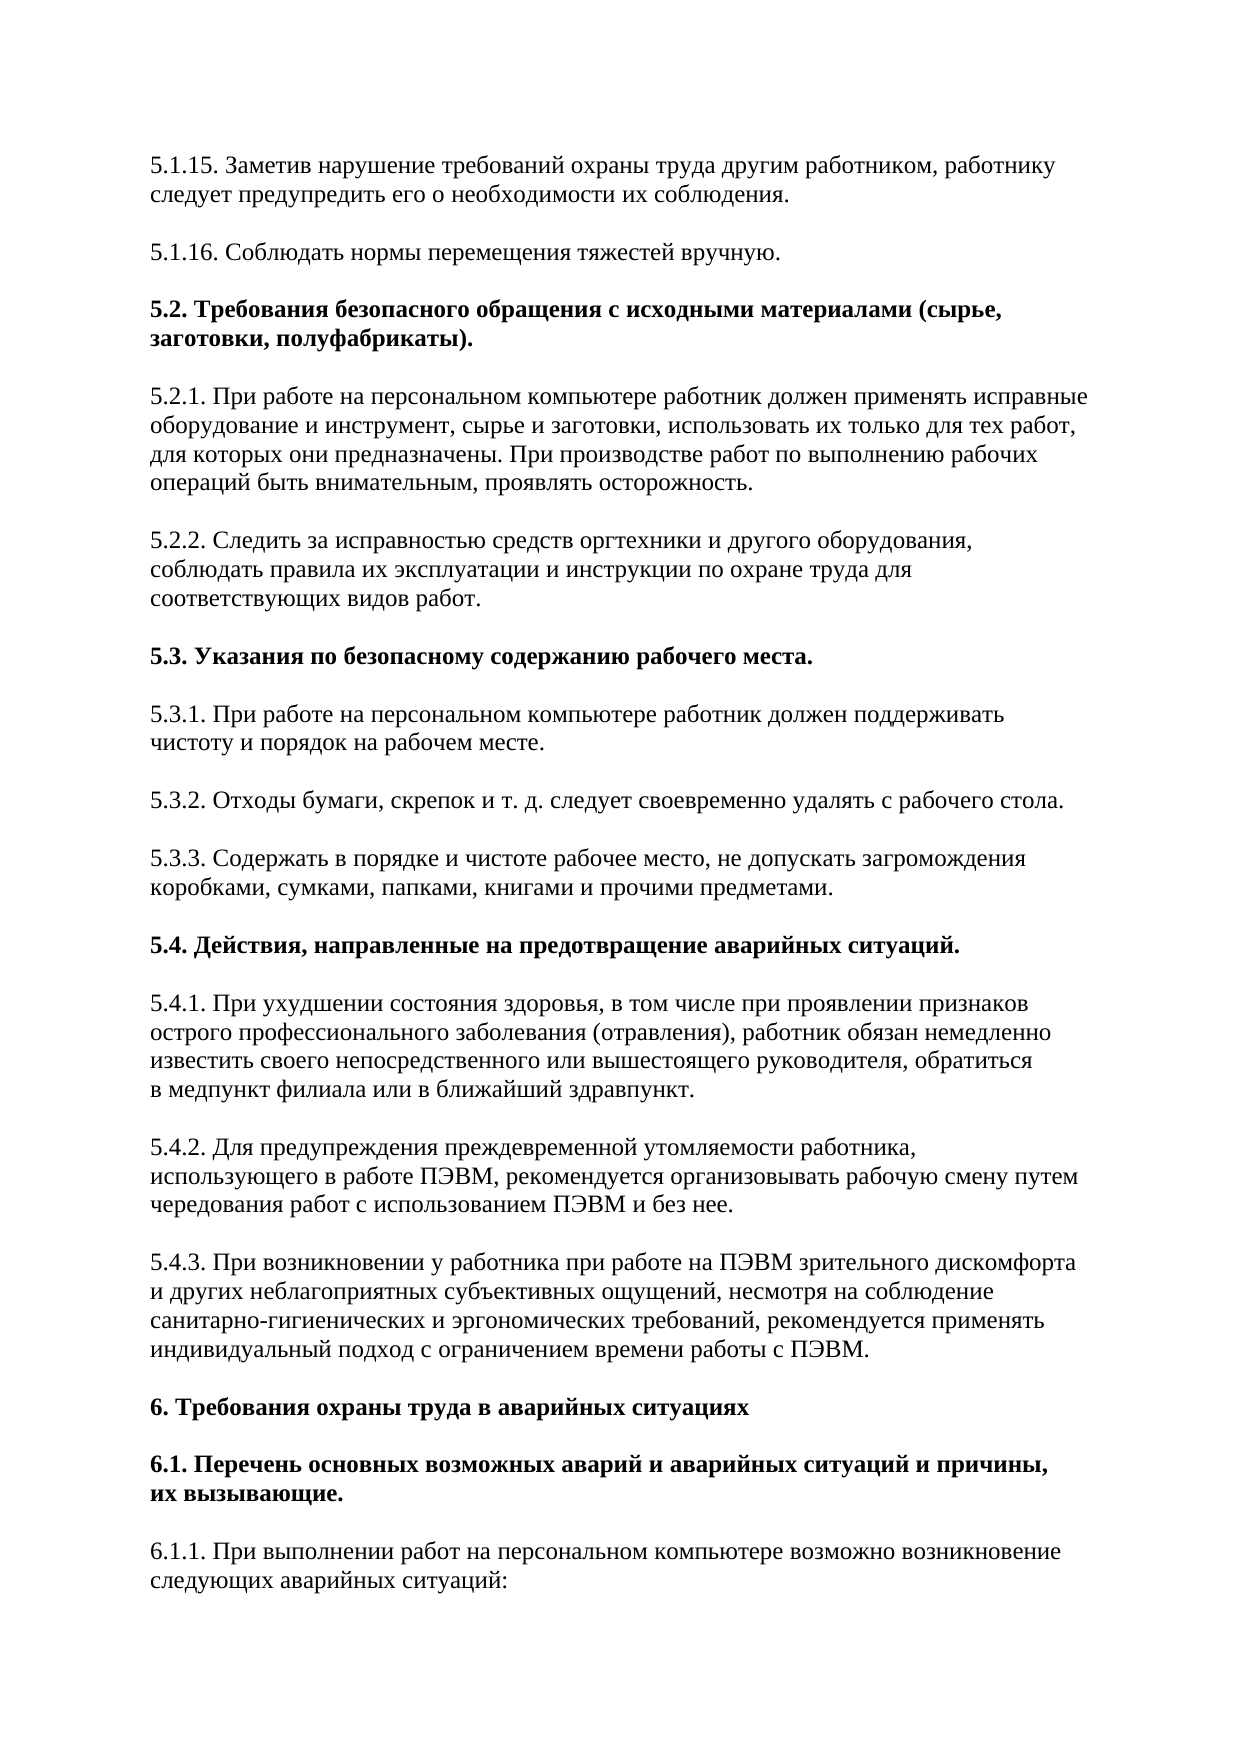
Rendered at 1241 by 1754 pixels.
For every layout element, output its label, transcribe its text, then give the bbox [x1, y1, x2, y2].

text 5.4. Действия, направленные на предотвращение аварийных ситуаций. [150, 930, 1090, 959]
text 5.2.1. При работе на персональном компьютере работник должен применять исправные оборудование и инструмент, сырье и заготовки, использовать их только для тех работ, для которых они предназначены. При производстве работ по выполнению рабочих операций быть внимательным, проявлять осторожность. [150, 381, 1090, 496]
text 5.3.1. При работе на персональном компьютере работник должен поддерживать чистоту и порядок на рабочем месте. [150, 699, 1090, 756]
text 5.2.2. Следить за исправностью средств оргтехники и другого оборудования, соблюдать правила их эксплуатации и инструкции по охране труда для соответствующих видов работ. [150, 525, 1090, 612]
text 5.4.1. При ухудшении состояния здоровья, в том числе при проявлении признаков острого профессионального заболевания (отравления), работник обязан немедленно известить своего непосредственного или вышестоящего руководителя, обратиться в медпункт филиала или в ближайший здравпункт. [150, 988, 1090, 1103]
text 5.1.16. Соблюдать нормы перемещения тяжестей вручную. [150, 237, 1090, 265]
text 5.3. Указания по безопасному содержанию рабочего места. [150, 641, 1090, 669]
text 6.1. Перечень основных возможных аварий и аварийных ситуаций и причины, их вызывающие. [150, 1449, 1090, 1507]
text 5.2. Требования безопасного обращения с исходными материалами (сырье, заготовки, полуфабрикаты). [150, 294, 1090, 352]
text 5.1.15. Заметив нарушение требований охраны труда другим работником, работнику следует предупредить его о необходимости их соблюдения. [150, 150, 1090, 207]
text 5.4.3. При возникновении у работника при работе на ПЭВМ зрительного дискомфорта и других неблагоприятных субъективных ощущений, несмотря на соблюдение санитарно-гигиенических и эргономических требований, рекомендуется применять индивидуальный подход с ограничением времени работы с ПЭВМ. [150, 1247, 1090, 1362]
text 6. Требования охраны труда в аварийных ситуациях [150, 1392, 1090, 1420]
text 5.3.3. Содержать в порядке и чистоте рабочее место, не допускать загромождения коробками, сумками, папками, книгами и прочими предметами. [150, 843, 1090, 901]
text 5.3.2. Отходы бумаги, скрепок и т. д. следует своевременно удалять с рабочего стола. [150, 785, 1090, 814]
text 5.4.2. Для предупреждения преждевременной утомляемости работника, использующего в работе ПЭВМ, рекомендуется организовывать рабочую смену путем чередования работ с использованием ПЭВМ и без нее. [150, 1132, 1090, 1218]
text 6.1.1. При выполнении работ на персональном компьютере возможно возникновение следующих аварийных ситуаций: [150, 1536, 1090, 1594]
